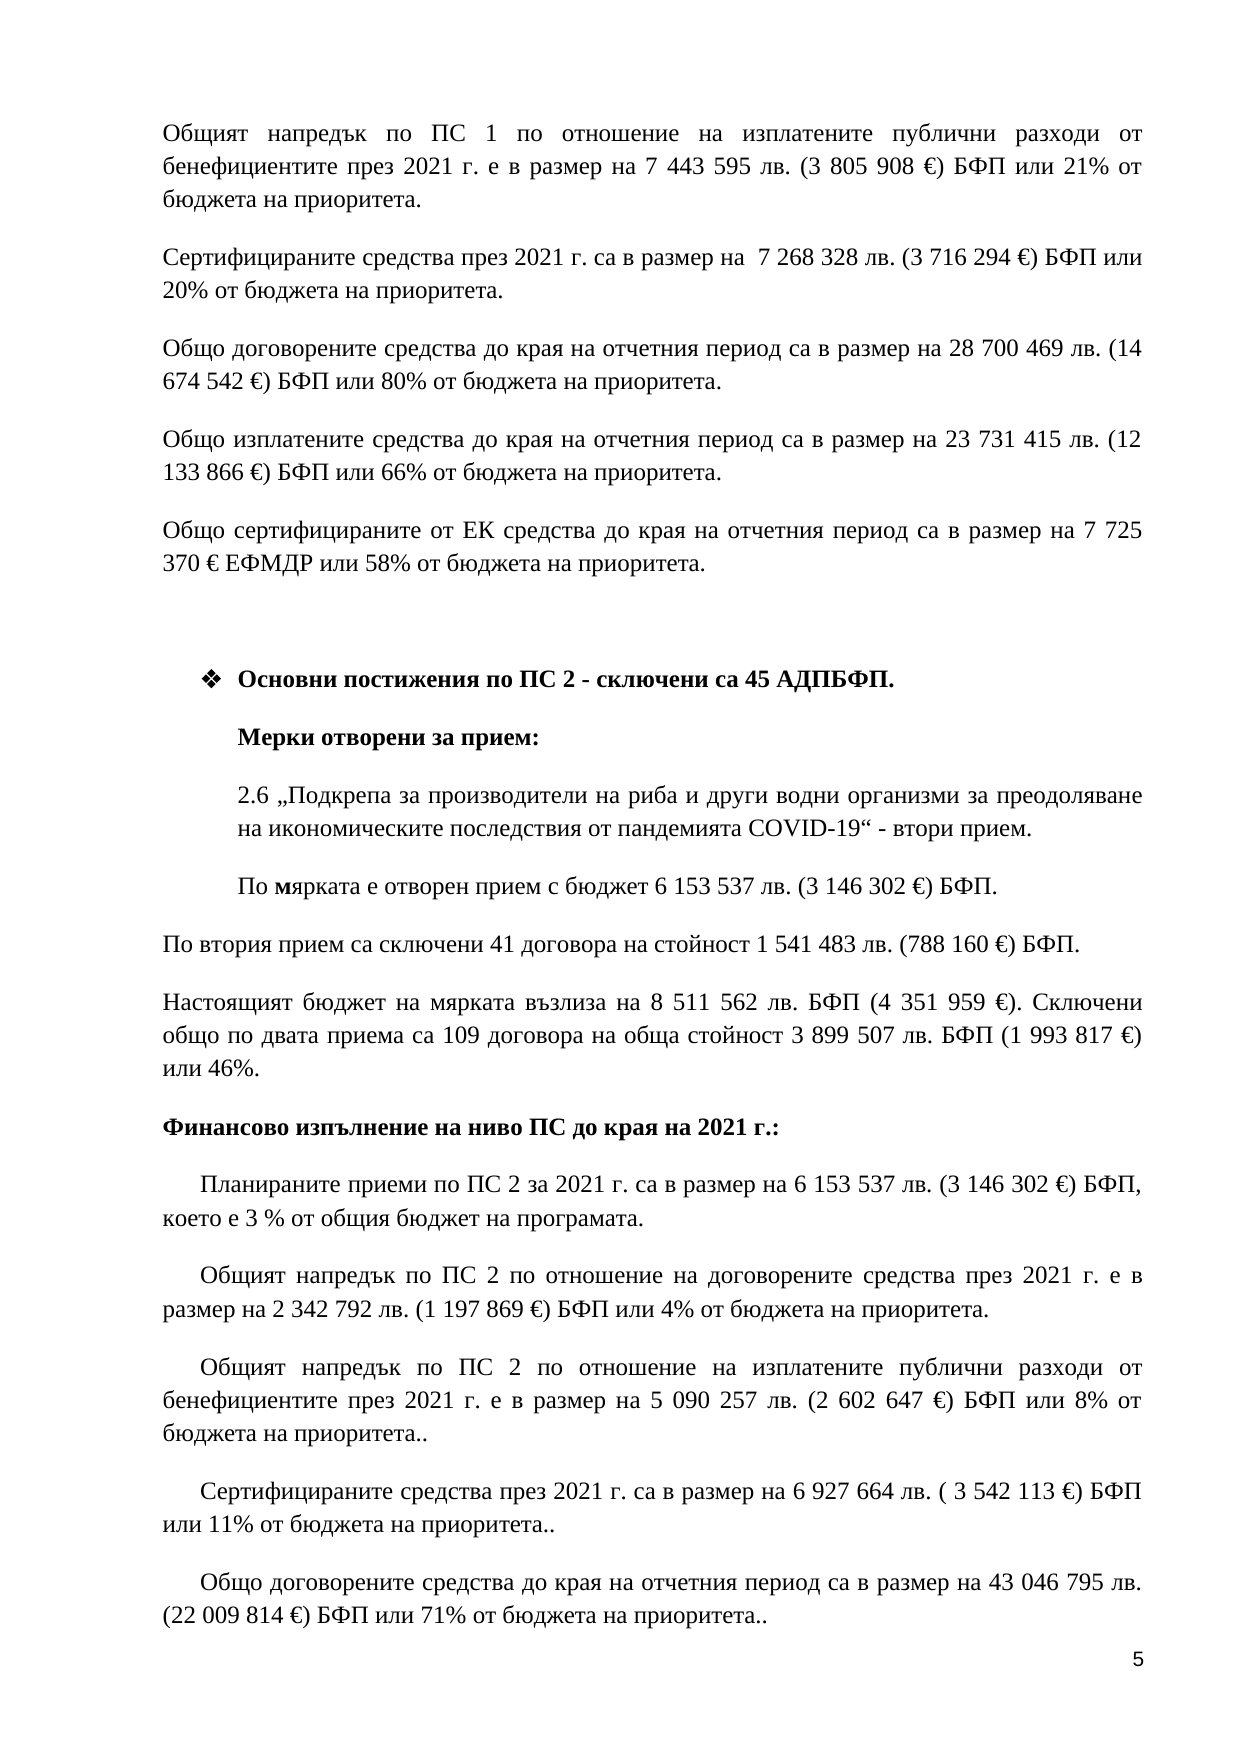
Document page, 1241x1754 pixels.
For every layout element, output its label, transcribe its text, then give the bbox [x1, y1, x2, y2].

text Общо договорените средства до края на отчетния период са в размер на 43 046 795 лв. (22 009 814 €) БФП или 71% от бюджета на приоритета.. [162, 1567, 1144, 1628]
text По втория прием са сключени 41 договора на стойност 1 541 483 лв. (788 160 €) БФП. [162, 929, 1144, 958]
text Общо изплатените средства до края на отчетния период са в размер на 23 731 415 лв. (12 133 866 €) БФП или 66% от бюджета на приоритета. [162, 424, 1144, 486]
text Настоящият бюджет на мярката възлиза на 8 511 562 лв. БФП (4 351 959 €). Сключени общо по двата приема са 109 договора на обща стойност 3 899 507 лв. БФП (1 993 817 €) или 46%. [162, 987, 1144, 1082]
text 2.6 „Подкрепа за производители на риба и други водни организми за преодоляване на икономическите последствия от пандемията COVID-19“ - втори прием. [237, 780, 1144, 842]
list Основни постижения по ПС 2 - сключени са 45 АДПБФП. [200, 664, 1144, 693]
text Сертифицираните средства през 2021 г. са в размер на 7 268 328 лв. (3 716 294 €) БФП или 20% от бюджета на приоритета. [162, 242, 1144, 304]
text Общо договорените средства до края на отчетния период са в размер на 28 700 469 лв. (14 674 542 €) БФП или 80% от бюджета на приоритета. [162, 333, 1144, 395]
text Общият напредък по ПС 1 по отношение на изплатените публични разходи от бенефициентите през 2021 г. е в размер на 7 443 595 лв. (3 805 908 €) БФП или 21% от бюджета на приоритета. [162, 118, 1144, 213]
text Общият напредък по ПС 2 по отношение на договорените средства през 2021 г. е в размер на 2 342 792 лв. (1 197 869 €) БФП или 4% от бюджета на приоритета. [162, 1261, 1144, 1322]
text Сертифицираните средства през 2021 г. са в размер на 6 927 664 лв. ( 3 542 113 €) БФП или 11% от бюджета на приоритета.. [162, 1476, 1144, 1537]
text Планираните приеми по ПС 2 за 2021 г. са в размер на 6 153 537 лв. (3 146 302 €) БФП, което е 3 % от общия бюджет на програмата. [162, 1169, 1144, 1231]
text Мерки отворени за прием: [237, 722, 1144, 751]
text По мярката е отворен прием с бюджет 6 153 537 лв. (3 146 302 €) БФП. [162, 871, 1144, 900]
text Общият напредък по ПС 2 по отношение на изплатените публични разходи от бенефициентите през 2021 г. е в размер на 5 090 257 лв. (2 602 647 €) БФП или 8% от бюджета на приоритета.. [162, 1352, 1144, 1446]
text Финансово изпълнение на ниво ПС до края на 2021 г.: [162, 1112, 1144, 1140]
text Общо сертифицираните от ЕК средства до края на отчетния период са в размер на 7 725 370 € ЕФМДР или 58% от бюджета на приоритета. [162, 515, 1144, 577]
